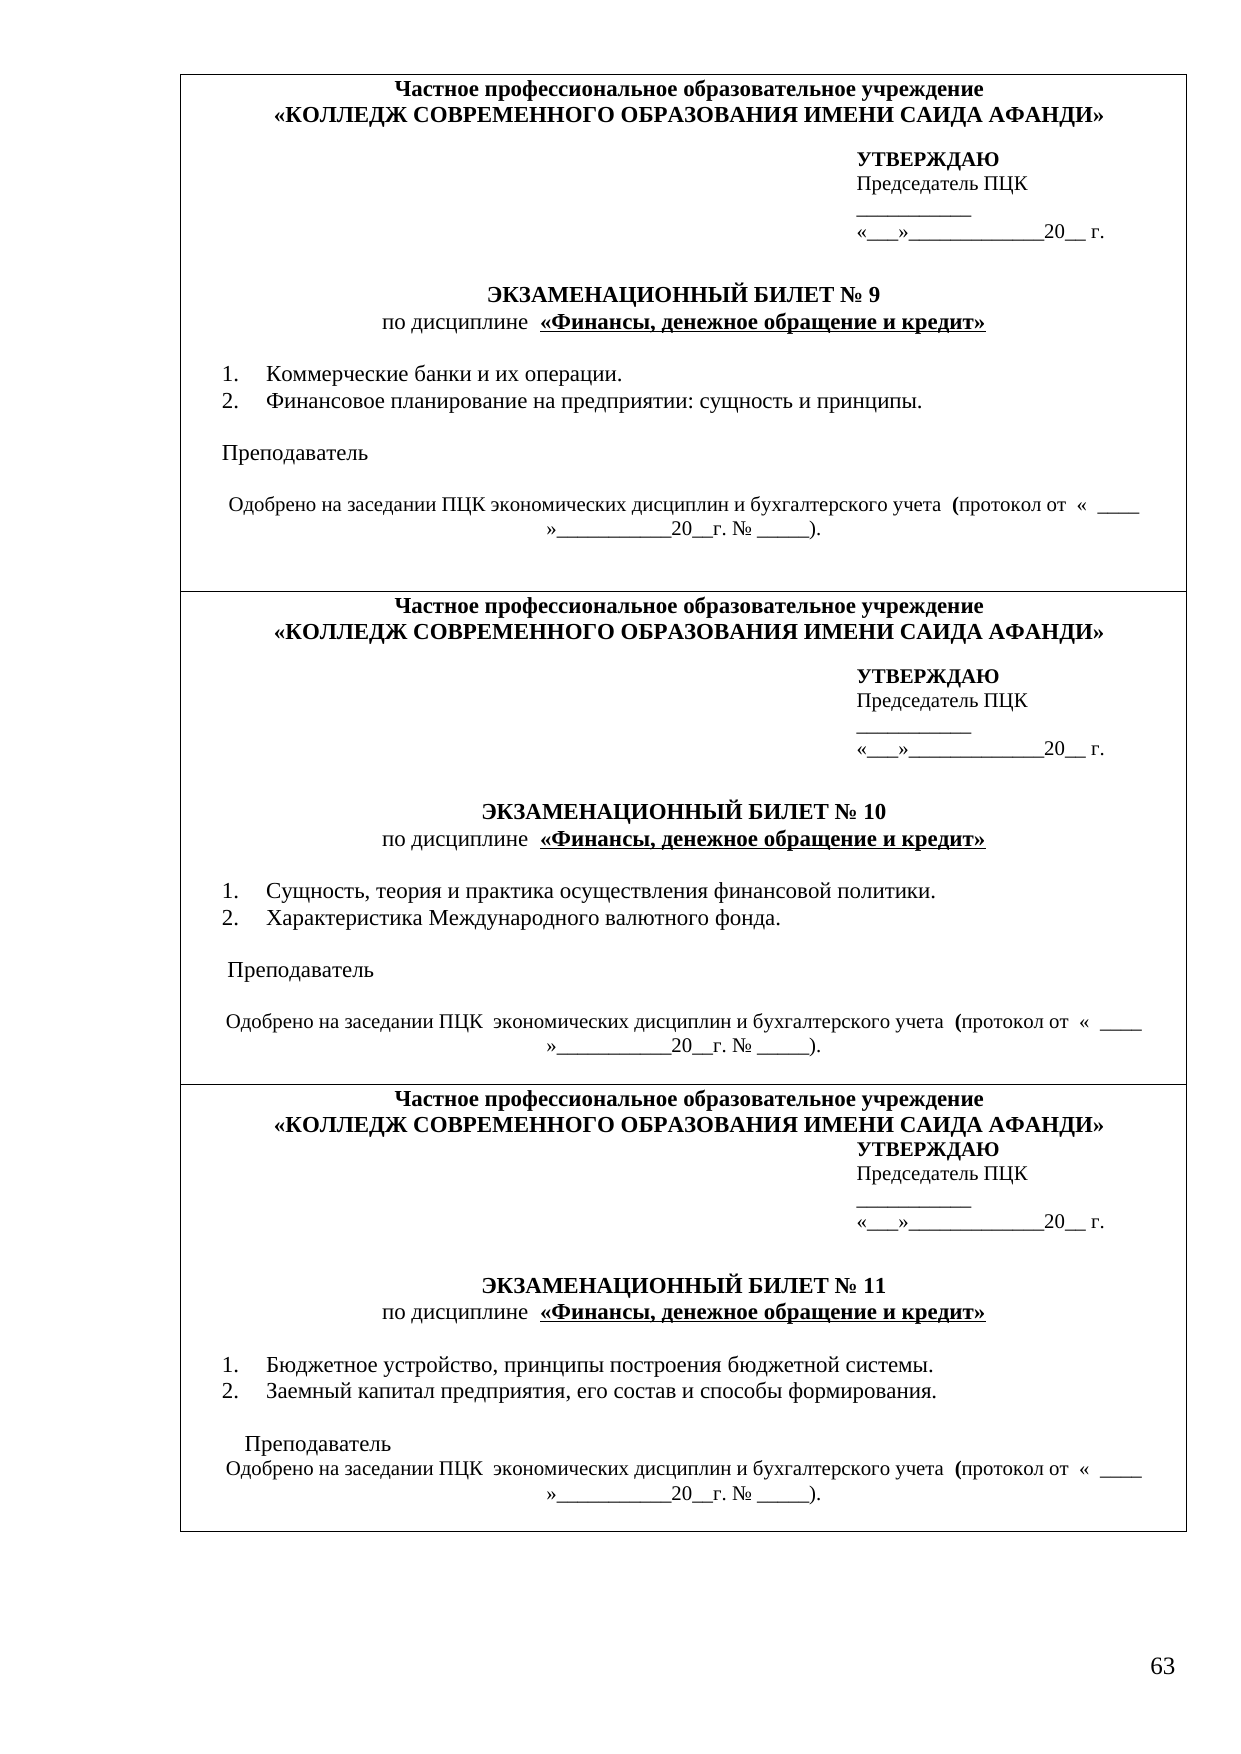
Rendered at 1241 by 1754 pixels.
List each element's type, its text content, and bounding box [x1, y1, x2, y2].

table_header Частное профессиональное образовательное учреждение «КОЛЛЕДЖ СОВРЕМЕННОГО ОБРАЗОВАНИЯ ИМЕНИ САИДА АФАНДИ» УТВЕРЖДАЮ Председатель ПЦК ___________ «___»_____________20__ г. ЭКЗАМЕНАЦИОННЫЙ БИЛЕТ № 9 по дисциплине «Финансы, денежное обращение и кредит» Коммерческие банки и их операции. Финансовое планирование на предприятии: сущность и принципы. Преподаватель Одобрено на заседании ПЦК экономических дисциплин и бухгалтерского учета (протокол от « ____ »___________20__г. № _____). [181, 75, 1186, 591]
table_cell Частное профессиональное образовательное учреждение «КОЛЛЕДЖ СОВРЕМЕННОГО ОБРАЗОВАНИЯ ИМЕНИ САИДА АФАНДИ» УТВЕРЖДАЮ Председатель ПЦК ___________ «___»_____________20__ г. ЭКЗАМЕНАЦИОННЫЙ БИЛЕТ № 10 по дисциплине «Финансы, денежное обращение и кредит» Сущность, теория и практика осуществления финансовой политики. Характеристика Международного валютного фонда. Преподаватель Одобрено на заседании ПЦК экономических дисциплин и бухгалтерского учета (протокол от « ____ »___________20__г. № _____). [181, 592, 1186, 1083]
table_cell Частное профессиональное образовательное учреждение «КОЛЛЕДЖ СОВРЕМЕННОГО ОБРАЗОВАНИЯ ИМЕНИ САИДА АФАНДИ» УТВЕРЖДАЮ Председатель ПЦК ___________ «___»_____________20__ г. ЭКЗАМЕНАЦИОННЫЙ БИЛЕТ № 11 по дисциплине «Финансы, денежное обращение и кредит» Бюджетное устройство, принципы построения бюджетной системы. Заемный капитал предприятия, его состав и способы формирования. Преподаватель Одобрено на заседании ПЦК экономических дисциплин и бухгалтерского учета (протокол от « ____ »___________20__г. № _____). [181, 1085, 1186, 1531]
